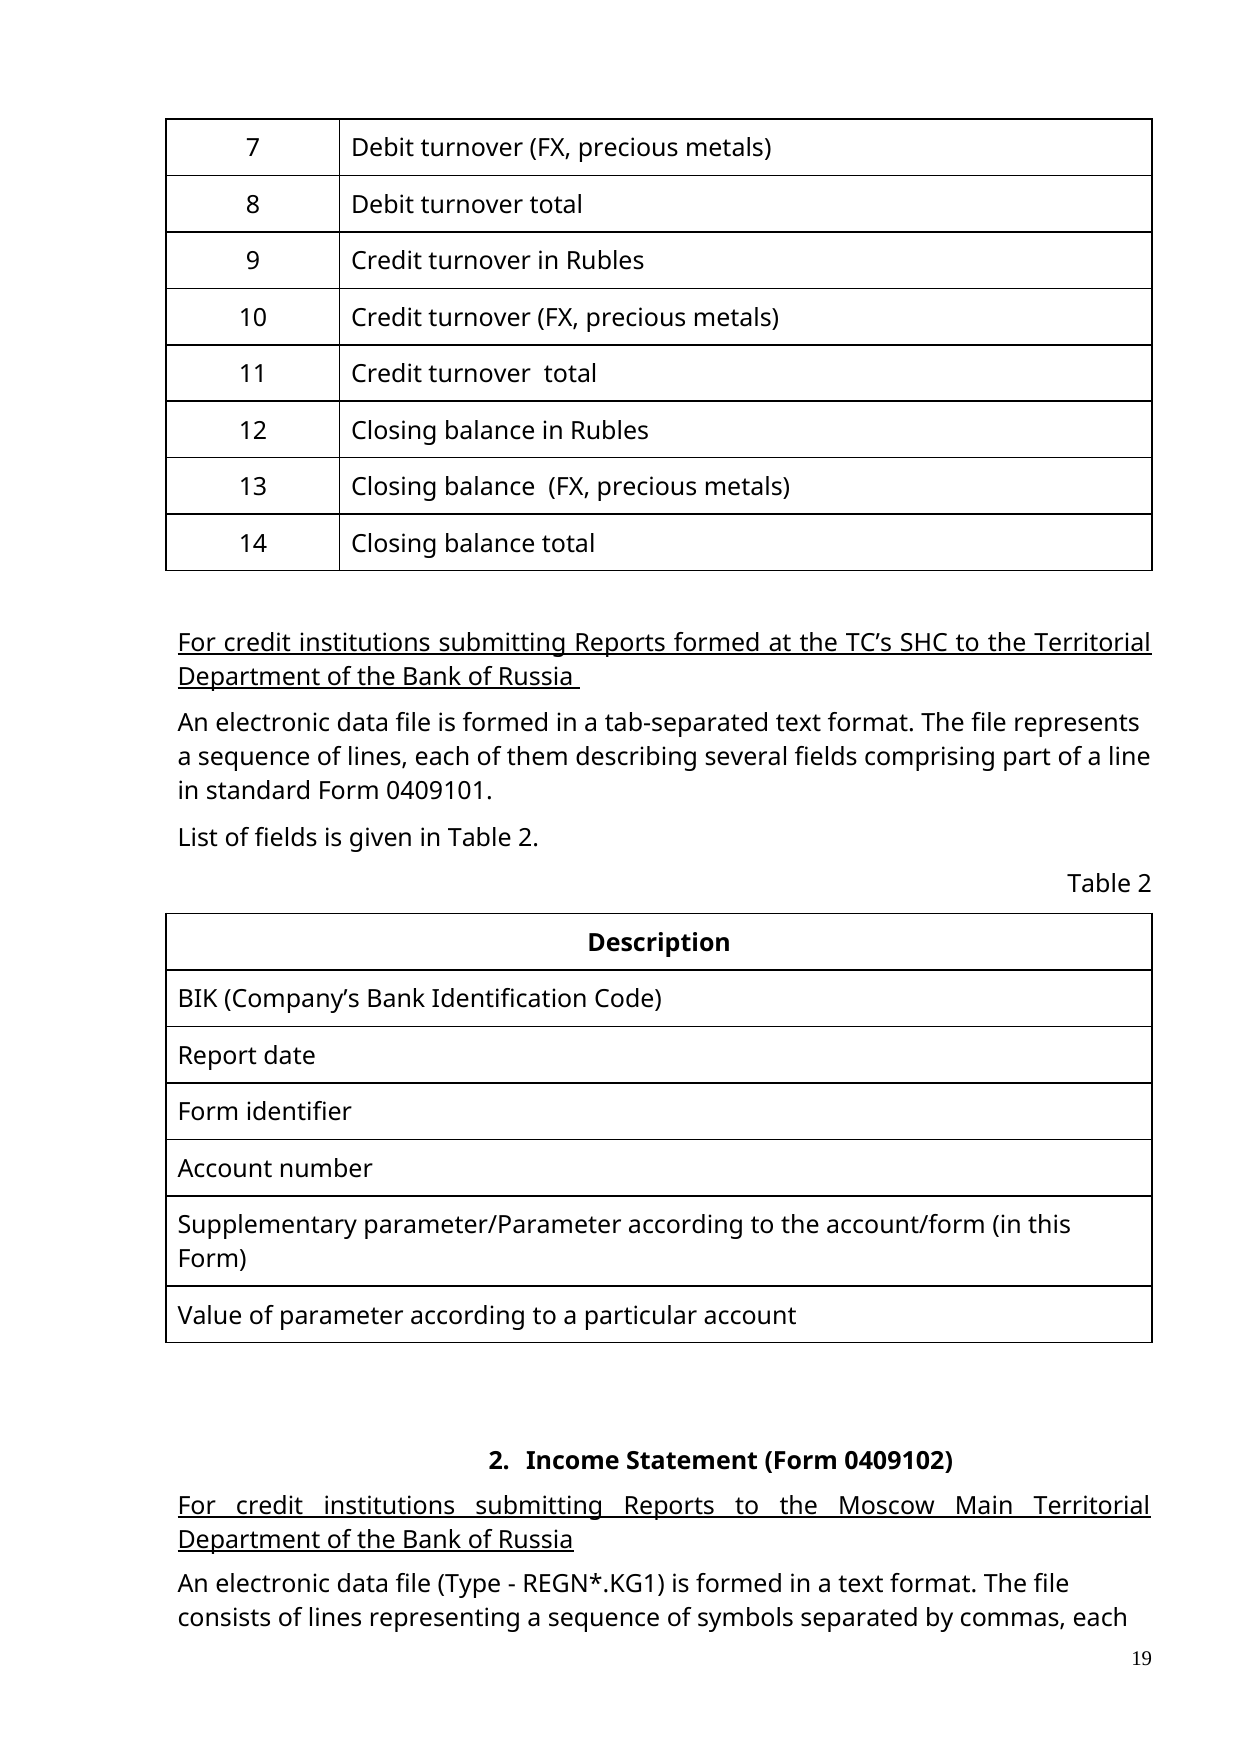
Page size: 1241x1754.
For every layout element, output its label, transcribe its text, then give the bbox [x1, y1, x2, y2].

table_cell 12 [167, 402, 339, 457]
table_cell 8 [167, 176, 339, 231]
table_cell 13 [167, 458, 339, 513]
table_cell Closing balance total [340, 515, 1151, 570]
table_cell BIK (Company’s Bank Identification Code) [167, 971, 1151, 1026]
table_cell Account number [167, 1140, 1151, 1195]
text List of fields is given in Table 2. [177, 819, 1152, 853]
table_header Description [167, 914, 1151, 969]
table_cell Supplementary parameter/Parameter according to the account/form (in this Form) [167, 1197, 1151, 1285]
table_cell Closing balance in Rubles [340, 402, 1151, 457]
text Table 2 [177, 866, 1152, 900]
table_cell Credit turnover in Rubles [340, 233, 1151, 287]
table_cell Closing balance (FX, precious metals) [340, 458, 1151, 513]
table_cell Debit turnover (FX, precious metals) [340, 120, 1151, 174]
text For credit institutions submitting Reports formed at the TC’s SHC to the Territorial Department of the Bank of Russia [177, 654, 1152, 692]
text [177, 1566, 1152, 1634]
table_cell Value of parameter according to a particular account [167, 1287, 1151, 1342]
table_cell 10 [167, 289, 339, 344]
text For credit institutions submitting Reports to the Moscow Main Territorial Department of the Bank of Russia [177, 1487, 1152, 1555]
table_cell 7 [167, 120, 339, 174]
text An electronic data file is formed in a tab-separated text format. The file represents a sequence of lines, each of them describing several fields comprising part of a line in standard Form 0409101. [177, 705, 1152, 807]
table_cell 9 [167, 233, 339, 287]
table_cell Report date [167, 1027, 1151, 1082]
table_cell Credit turnover (FX, precious metals) [340, 289, 1151, 344]
table_cell Debit turnover total [340, 176, 1151, 231]
list Income Statement (Form 0409102) [290, 1443, 1152, 1477]
table_cell 14 [167, 515, 339, 570]
text For credit institutions submitting Reports formed at the TC’s SHC to the Territorial Department of the Bank of Russia [177, 624, 1152, 653]
table_cell 11 [167, 346, 339, 400]
table_cell Credit turnover total [340, 346, 1151, 400]
table_cell Form identifier [167, 1084, 1151, 1138]
